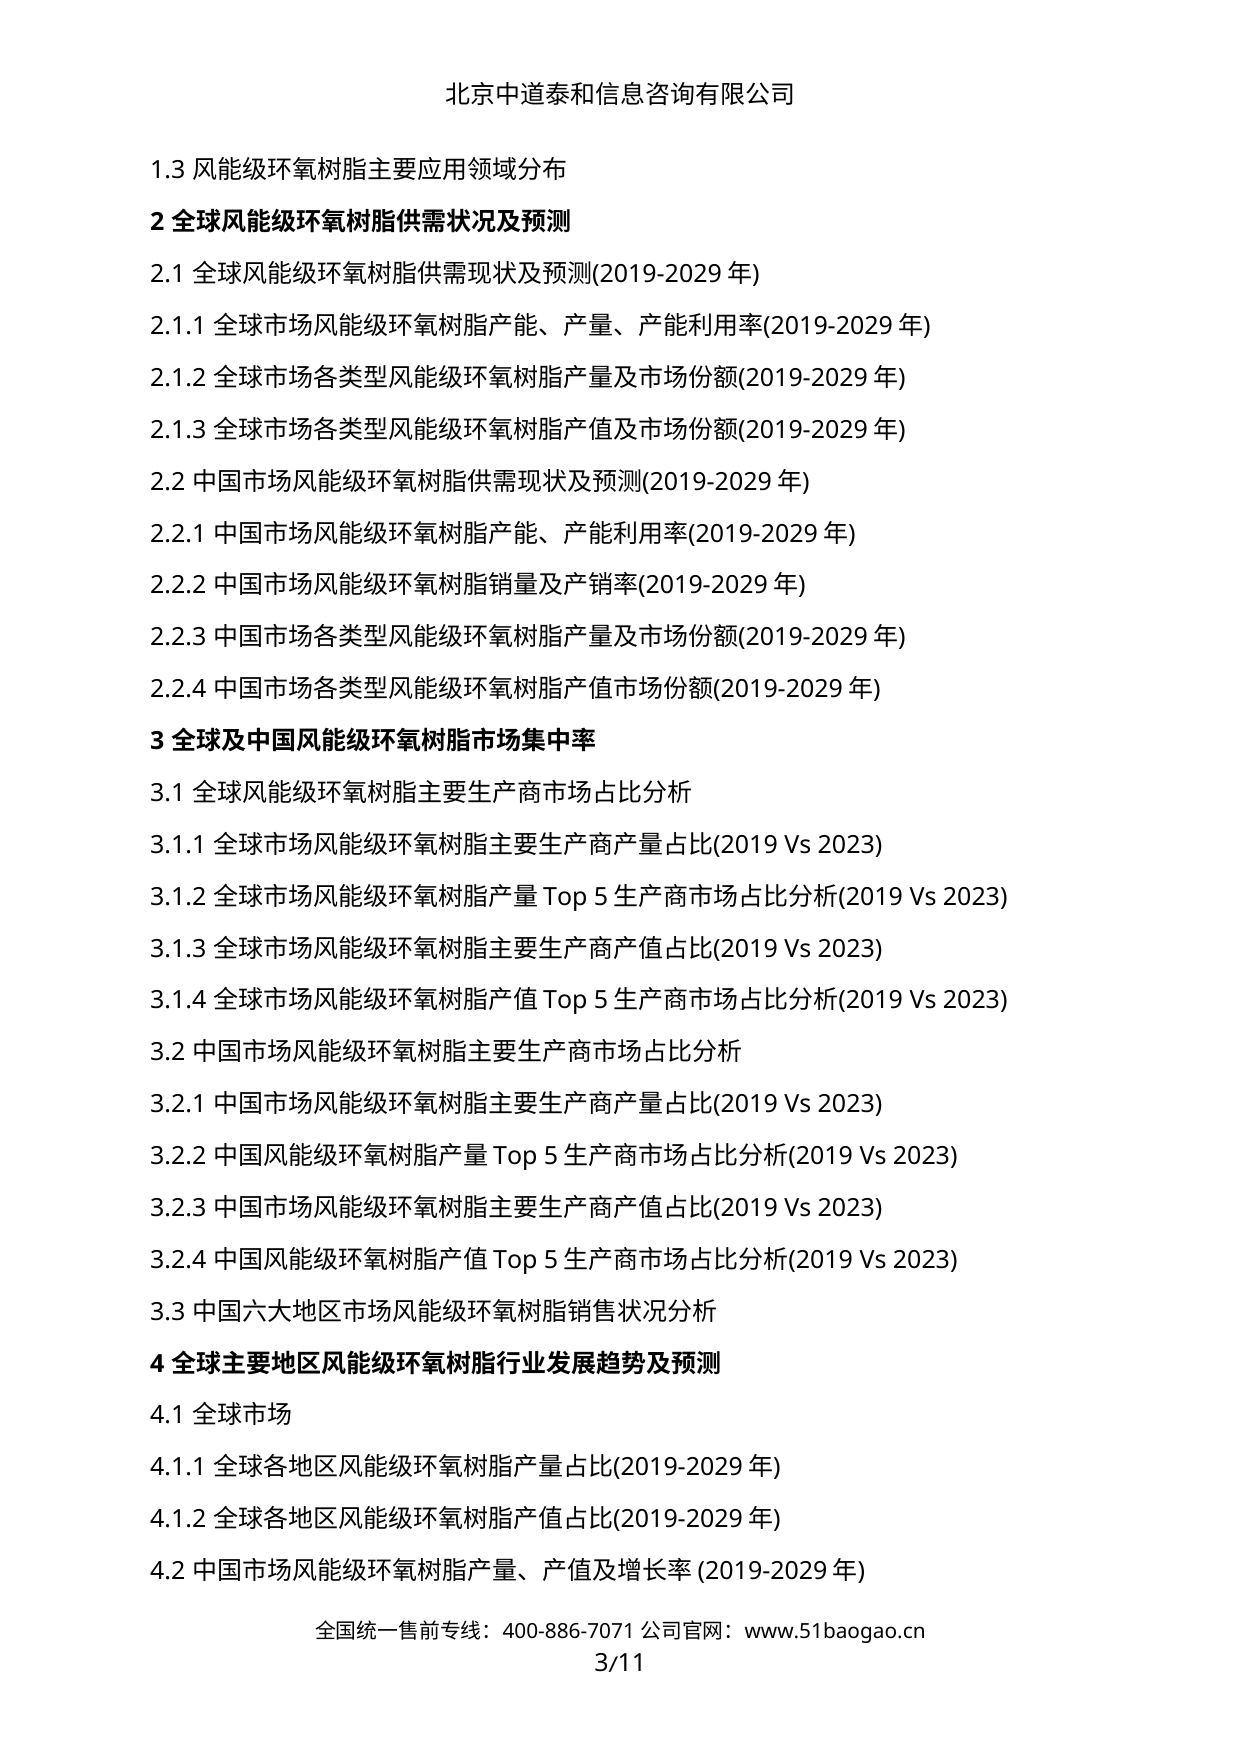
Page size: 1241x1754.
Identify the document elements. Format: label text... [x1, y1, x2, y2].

text 1.3 风能级环氧树脂主要应用领域分布 [150, 150, 1090, 186]
text 4.1 全球市场 [150, 1395, 1090, 1431]
text 2.2.2 中国市场风能级环氧树脂销量及产销率(2019-2029年) [150, 565, 1090, 601]
text 3.2.1 中国市场风能级环氧树脂主要生产商产量占比(2019 Vs 2023) [150, 1084, 1090, 1120]
text 3.2.4 中国风能级环氧树脂产值Top 5生产商市场占比分析(2019 Vs 2023) [150, 1239, 1090, 1276]
text 3.1.1 全球市场风能级环氧树脂主要生产商产量占比(2019 Vs 2023) [150, 824, 1090, 861]
text 2.1.2 全球市场各类型风能级环氧树脂产量及市场份额(2019-2029年) [150, 357, 1090, 394]
text 4.1.1 全球各地区风能级环氧树脂产量占比(2019-2029年) [150, 1447, 1090, 1483]
text 2.2.4 中国市场各类型风能级环氧树脂产值市场份额(2019-2029年) [150, 669, 1090, 705]
text 3.2.2 中国风能级环氧树脂产量Top 5生产商市场占比分析(2019 Vs 2023) [150, 1136, 1090, 1172]
text 4.1.2 全球各地区风能级环氧树脂产值占比(2019-2029年) [150, 1499, 1090, 1535]
text 3.3 中国六大地区市场风能级环氧树脂销售状况分析 [150, 1291, 1090, 1327]
text 3.1 全球风能级环氧树脂主要生产商市场占比分析 [150, 772, 1090, 809]
text 3.1.4 全球市场风能级环氧树脂产值Top 5生产商市场占比分析(2019 Vs 2023) [150, 980, 1090, 1016]
text 2.1.1 全球市场风能级环氧树脂产能、产量、产能利用率(2019-2029年) [150, 306, 1090, 342]
text 2.2.3 中国市场各类型风能级环氧树脂产量及市场份额(2019-2029年) [150, 617, 1090, 653]
text 2.2.1 中国市场风能级环氧树脂产能、产能利用率(2019-2029年) [150, 513, 1090, 549]
text 3.2.3 中国市场风能级环氧树脂主要生产商产值占比(2019 Vs 2023) [150, 1187, 1090, 1224]
text 3.1.3 全球市场风能级环氧树脂主要生产商产值占比(2019 Vs 2023) [150, 928, 1090, 964]
text 2.1.3 全球市场各类型风能级环氧树脂产值及市场份额(2019-2029年) [150, 409, 1090, 446]
text 2.2 中国市场风能级环氧树脂供需现状及预测(2019-2029年) [150, 461, 1090, 497]
text 2.1 全球风能级环氧树脂供需现状及预测(2019-2029年) [150, 254, 1090, 290]
text 3.1.2 全球市场风能级环氧树脂产量Top 5生产商市场占比分析(2019 Vs 2023) [150, 876, 1090, 912]
text 3 全球及中国风能级环氧树脂市场集中率 [150, 721, 1090, 757]
text 4 全球主要地区风能级环氧树脂行业发展趋势及预测 [150, 1343, 1090, 1379]
text 4.2 中国市场风能级环氧树脂产量、产值及增长率 (2019-2029年) [150, 1551, 1090, 1587]
text 3.2 中国市场风能级环氧树脂主要生产商市场占比分析 [150, 1032, 1090, 1068]
text 2 全球风能级环氧树脂供需状况及预测 [150, 202, 1090, 238]
